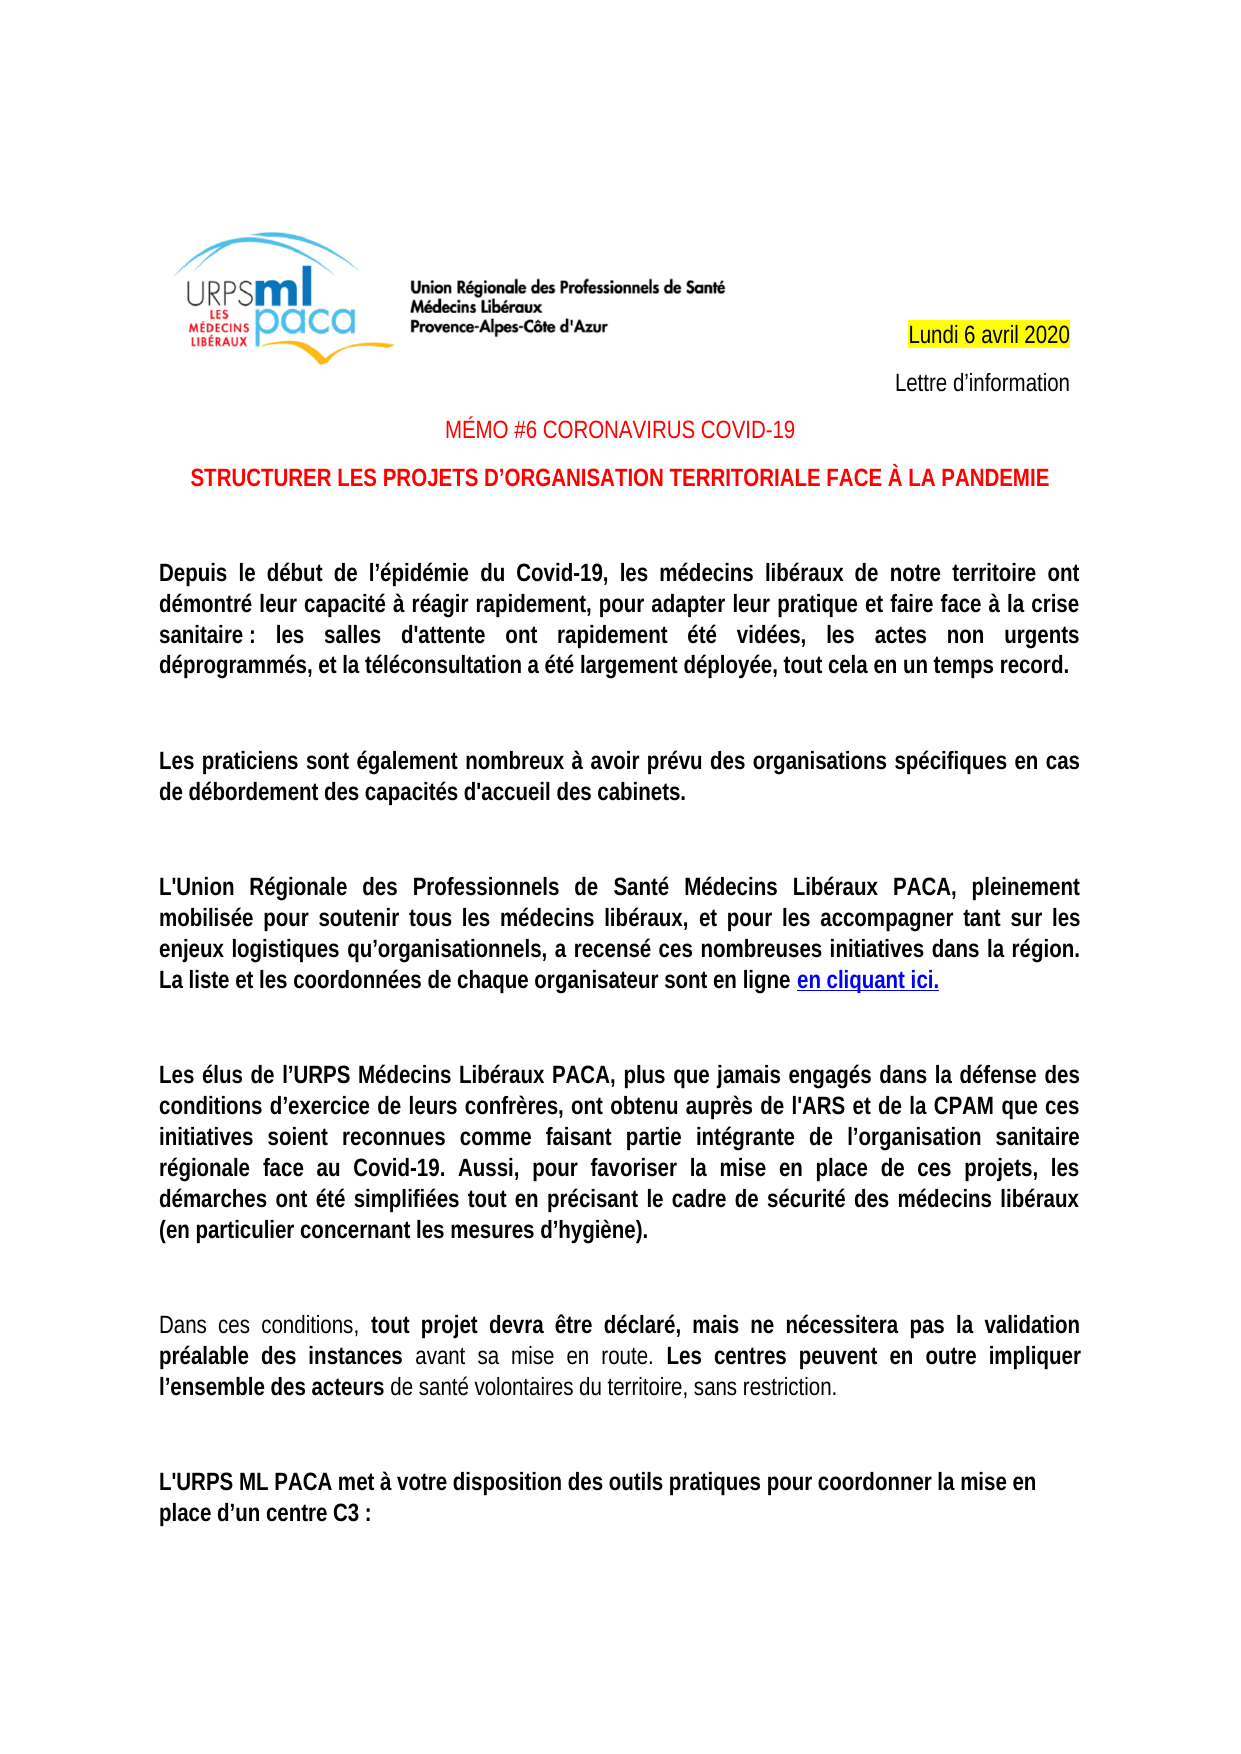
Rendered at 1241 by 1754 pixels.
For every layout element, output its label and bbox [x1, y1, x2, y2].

picture [170, 224, 740, 373]
table_header [148, 178, 1093, 1593]
